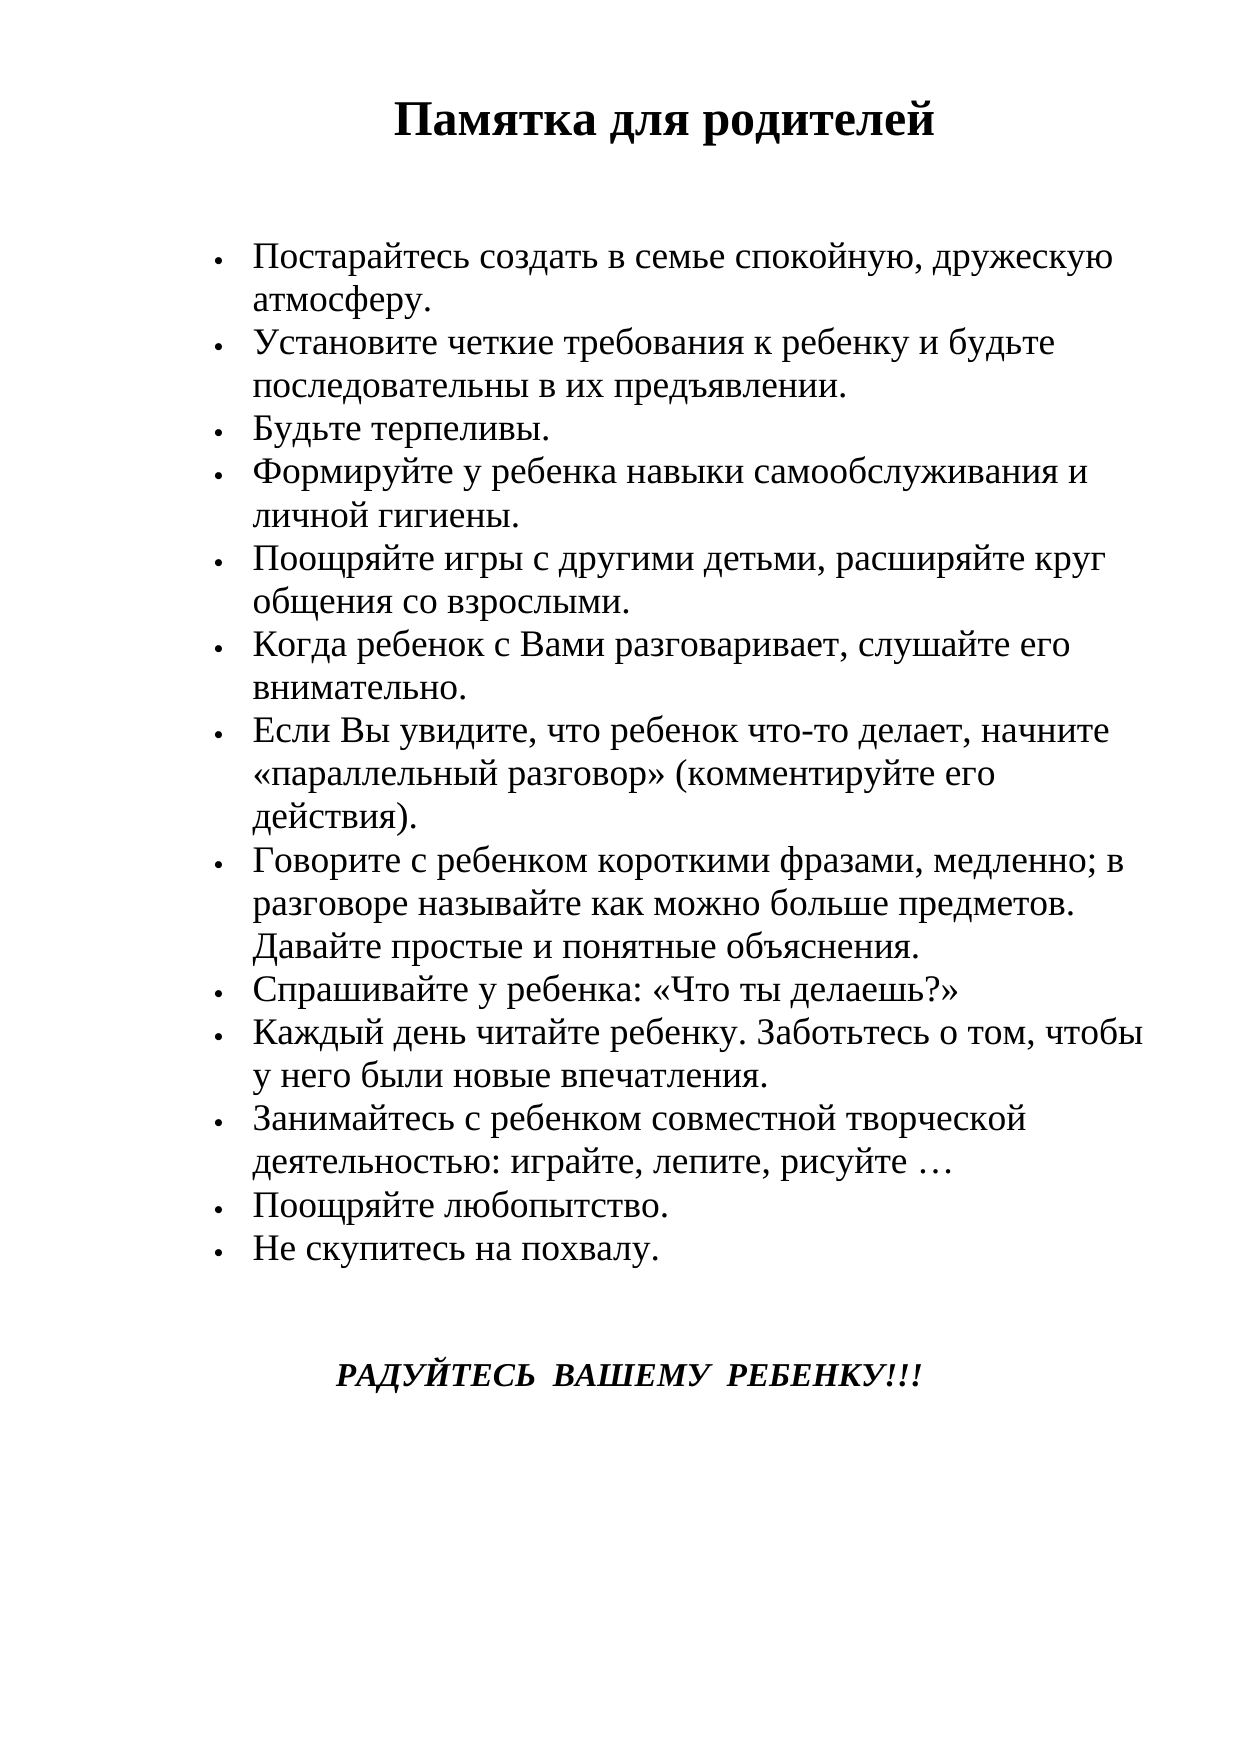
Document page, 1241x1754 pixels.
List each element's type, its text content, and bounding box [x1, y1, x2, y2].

list Будьте терпеливы. [215, 406, 1152, 449]
list Не скупитесь на похвалу. [215, 1225, 1152, 1268]
text Памятка для родителей [177, 89, 1152, 146]
list Если Вы увидите, что ребенок что-то делает, начните «параллельный разговор» (комментируйте его действия). [215, 708, 1152, 837]
list Поощряйте игры с другими детьми, расширяйте круг общения со взрослыми. [215, 535, 1152, 621]
list Спрашивайте у ребенка: «Что ты делаешь?» [215, 966, 1152, 1009]
list Формируйте у ребенка навыки самообслуживания и личной гигиены. [215, 449, 1152, 535]
list Поощряйте любопытство. [215, 1182, 1152, 1225]
list Постарайтесь создать в семье спокойную, дружескую атмосферу. [215, 233, 1152, 319]
text РАДУЙТЕСЬ ВАШЕМУ РЕБЕНКУ!!! [177, 1355, 1152, 1394]
list Установите четкие требования к ребенку и будьте последовательны в их предъявлении. [215, 319, 1152, 406]
list Каждый день читайте ребенку. Заботьтесь о том, чтобы у него были новые впечатления. [215, 1009, 1152, 1096]
list Занимайтесь с ребенком совместной творческой деятельностью: играйте, лепите, рисуйте … [215, 1096, 1152, 1182]
list Говорите с ребенком короткими фразами, медленно; в разговоре называйте как можно больше предметов. Давайте простые и понятные объяснения. [215, 837, 1152, 966]
list Когда ребенок с Вами разговаривает, слушайте его внимательно. [215, 621, 1152, 708]
